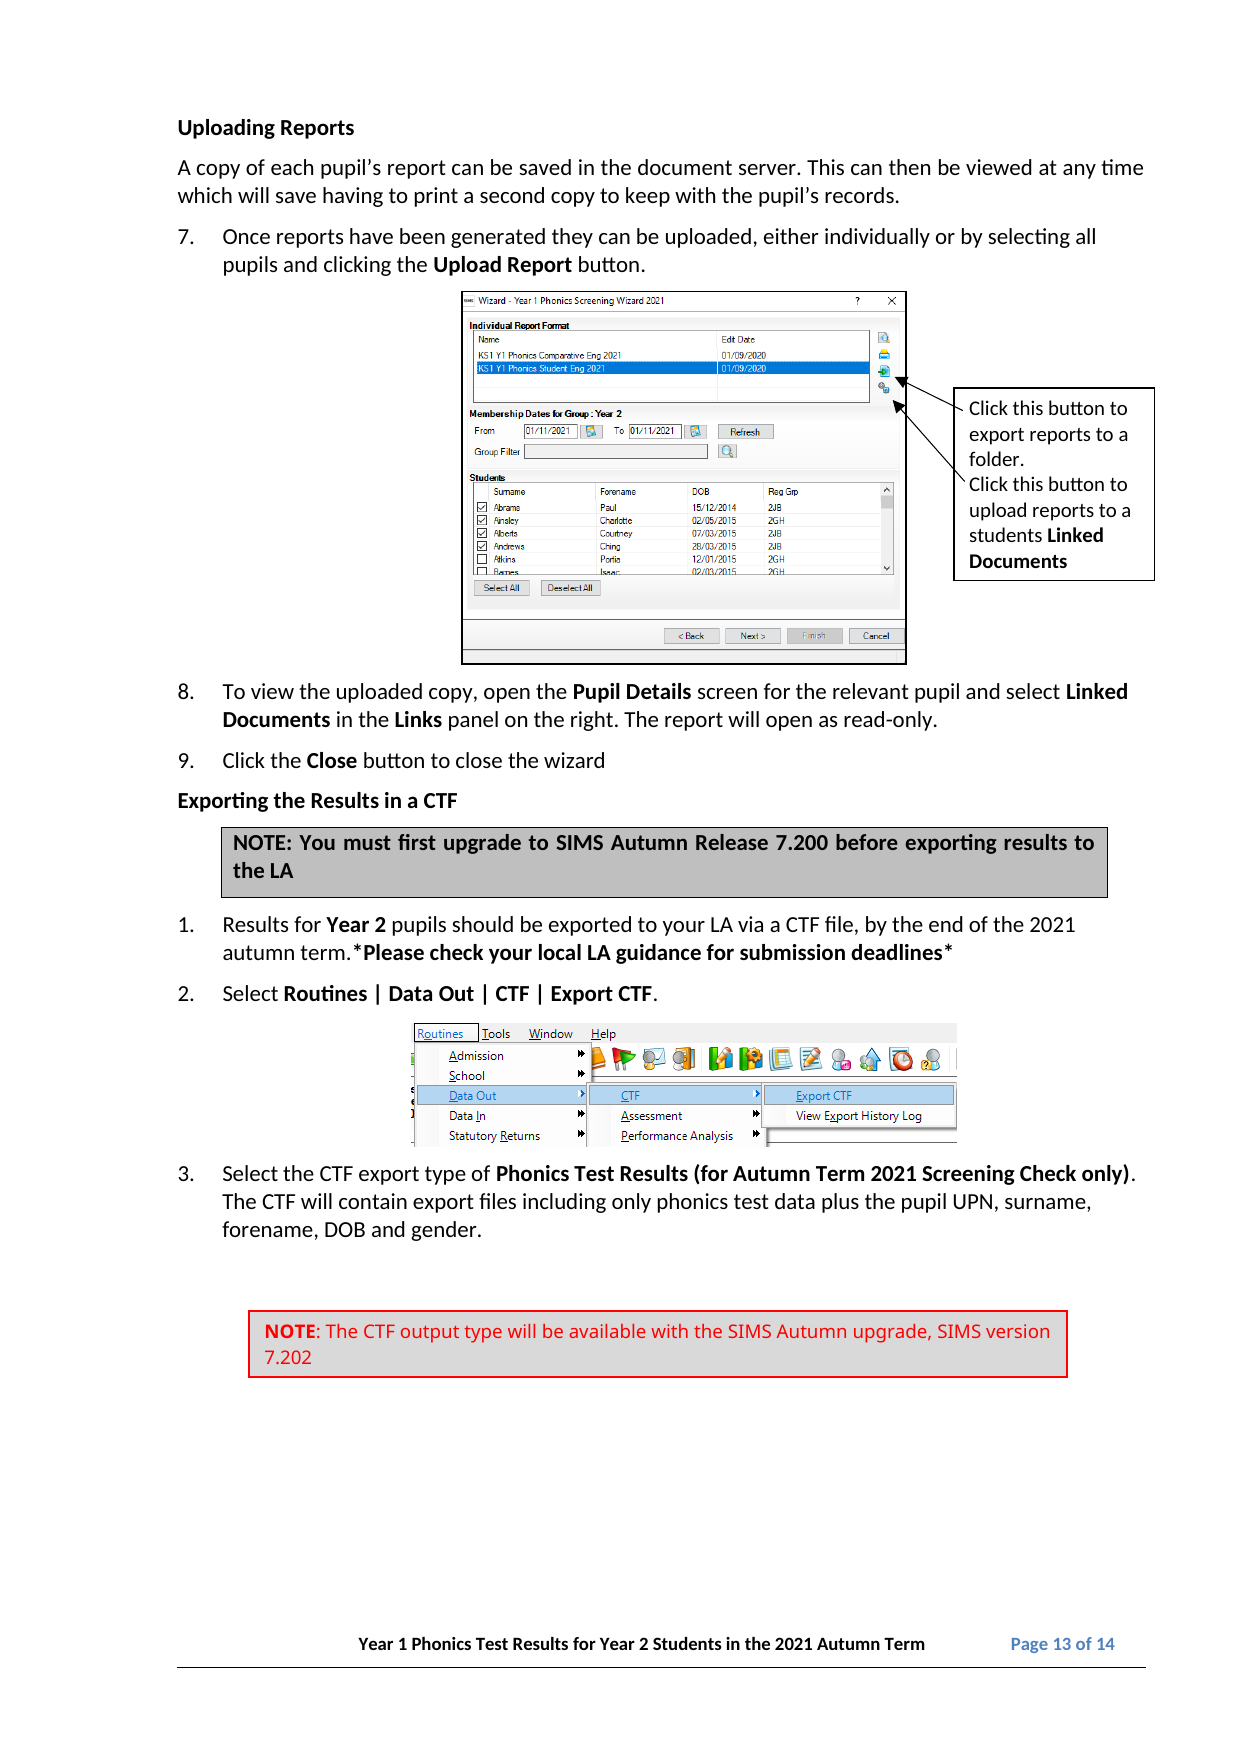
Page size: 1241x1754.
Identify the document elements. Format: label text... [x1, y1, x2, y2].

subtitle Exporting the Results in a CTF [177, 786, 1146, 814]
subtitle Uploading Reports [177, 113, 1146, 141]
text A copy of each pupil’s report can be saved in the document server. This can then be viewed at any time which will save having to print a second copy to keep with the pupil’s records. [177, 153, 1146, 209]
list Select Routines | Data Out | CTF | Export CTF. [177, 979, 1146, 1007]
list To view the uploaded copy, open the Pupil Details screen for the relevant pupil and select Linked Documents in the Links panel on the right. The report will open as read-only. [177, 677, 1146, 733]
list Select the CTF export type of Phonics Test Results (for Autumn Term 2021 Screening Check only). The CTF will contain export files including only phonics test data plus the pupil UPN, surname, forename, DOB and gender. [177, 1159, 1146, 1243]
picture [411, 1019, 957, 1147]
picture [463, 292, 905, 663]
list Click the Close button to close the wizard [177, 746, 1146, 774]
list Results for Year 2 pupils should be exported to your LA via a CTF file, by the end of the 2021 autumn term.*Please check your local LA guidance for submission deadlines* [177, 910, 1146, 966]
list Once reports have been generated they can be uploaded, either individually or by selecting all pupils and clicking the Upload Report button. [177, 222, 1146, 278]
table_header NOTE: You must first upgrade to SIMS Autumn Release 7.200 before exporting results to the LA [222, 828, 1107, 897]
